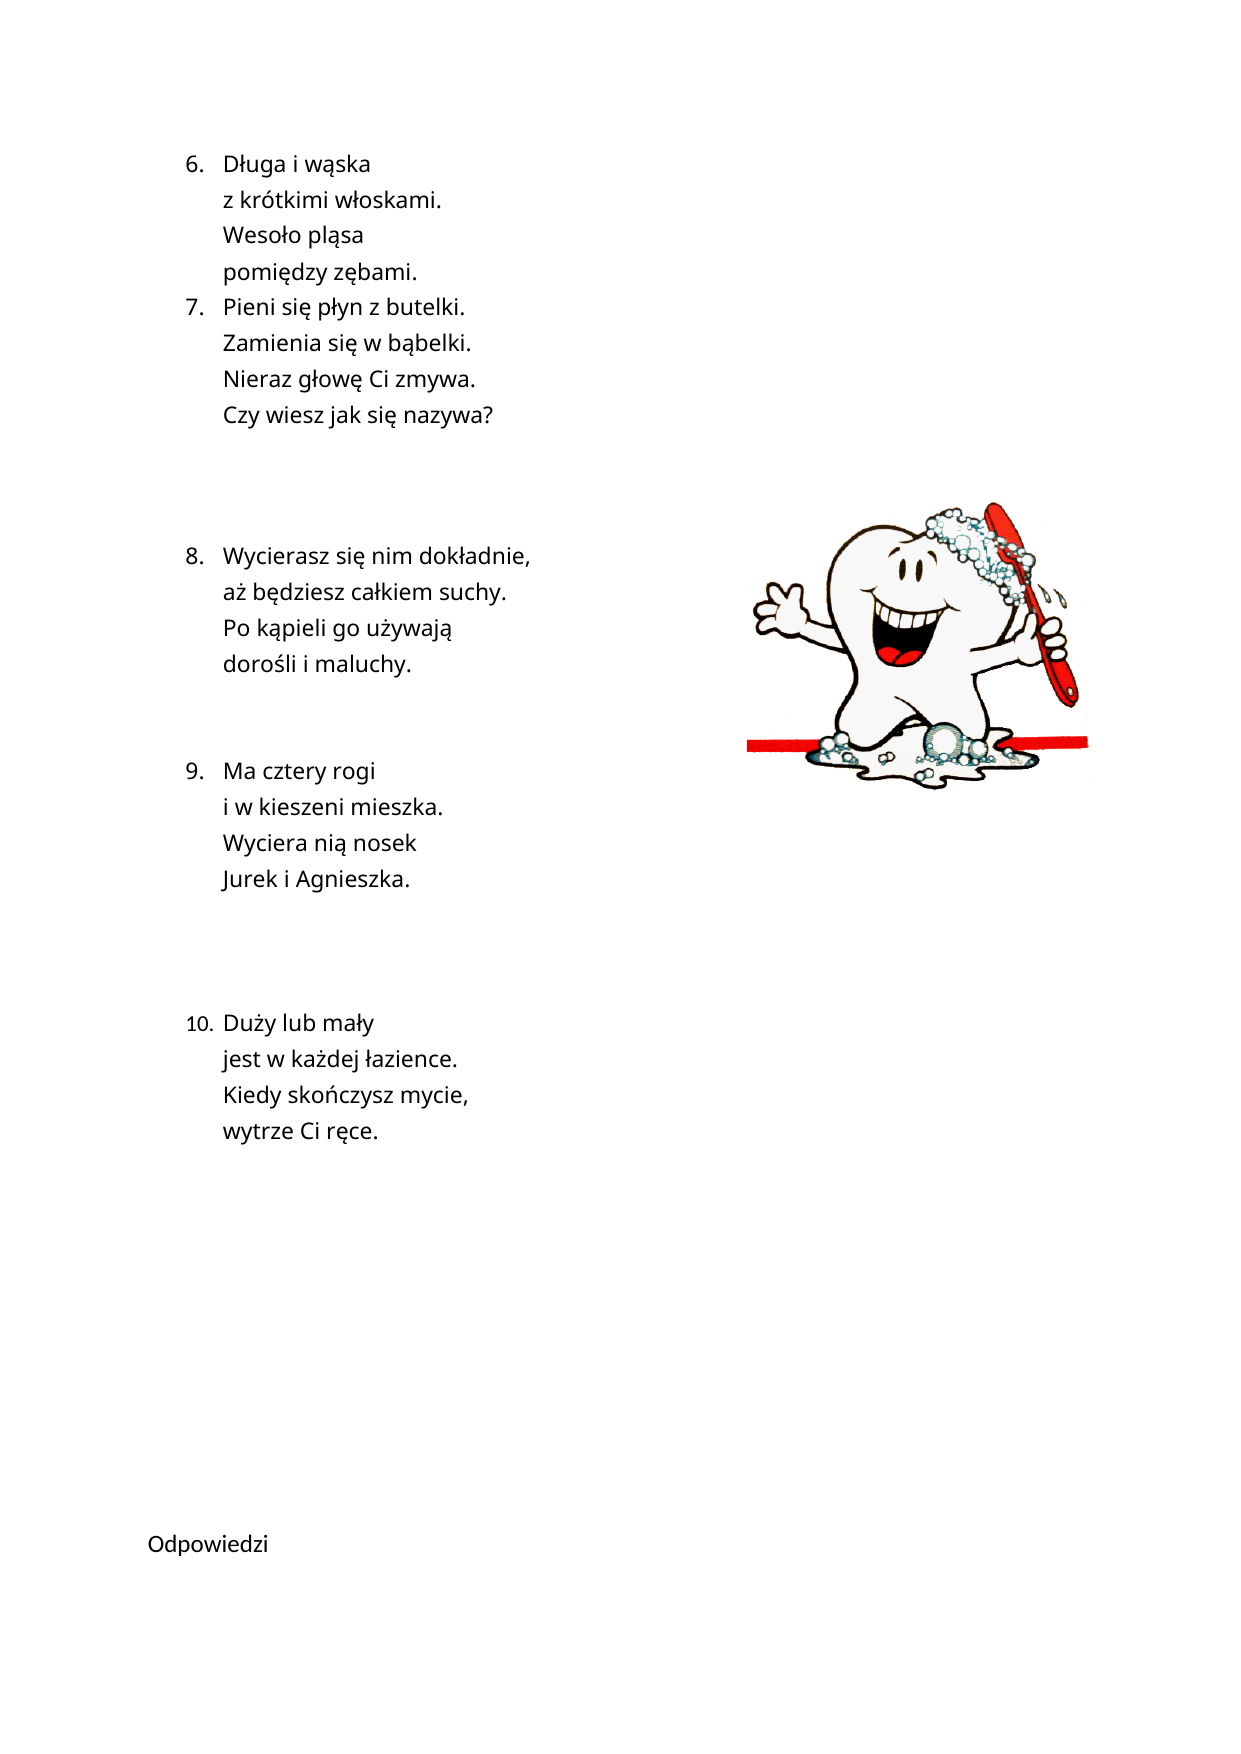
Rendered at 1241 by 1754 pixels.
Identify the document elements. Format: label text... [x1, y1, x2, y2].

list Wycierasz się nim dokładnie, aż będziesz całkiem suchy. Po kąpieli go używają dorośli i maluchy. [185, 540, 1093, 679]
list Długa i wąska z krótkimi włoskami. Wesoło pląsa pomiędzy zębami. [185, 148, 1093, 287]
picture [746, 679, 1093, 755]
list Ma cztery rogi i w kieszeni mieszka. Wyciera nią nosek Jurek i Agnieszka. [185, 755, 1093, 894]
picture [746, 502, 1093, 540]
text Odpowiedzi [148, 1528, 1093, 1559]
list Pieni się płyn z butelki. Zamienia się w bąbelki. Nieraz głowę Ci zmywa. Czy wiesz jak się nazywa? [185, 291, 1093, 430]
list Duży lub mały jest w każdej łazience. Kiedy skończysz mycie, wytrze Ci ręce. [185, 1007, 1093, 1146]
